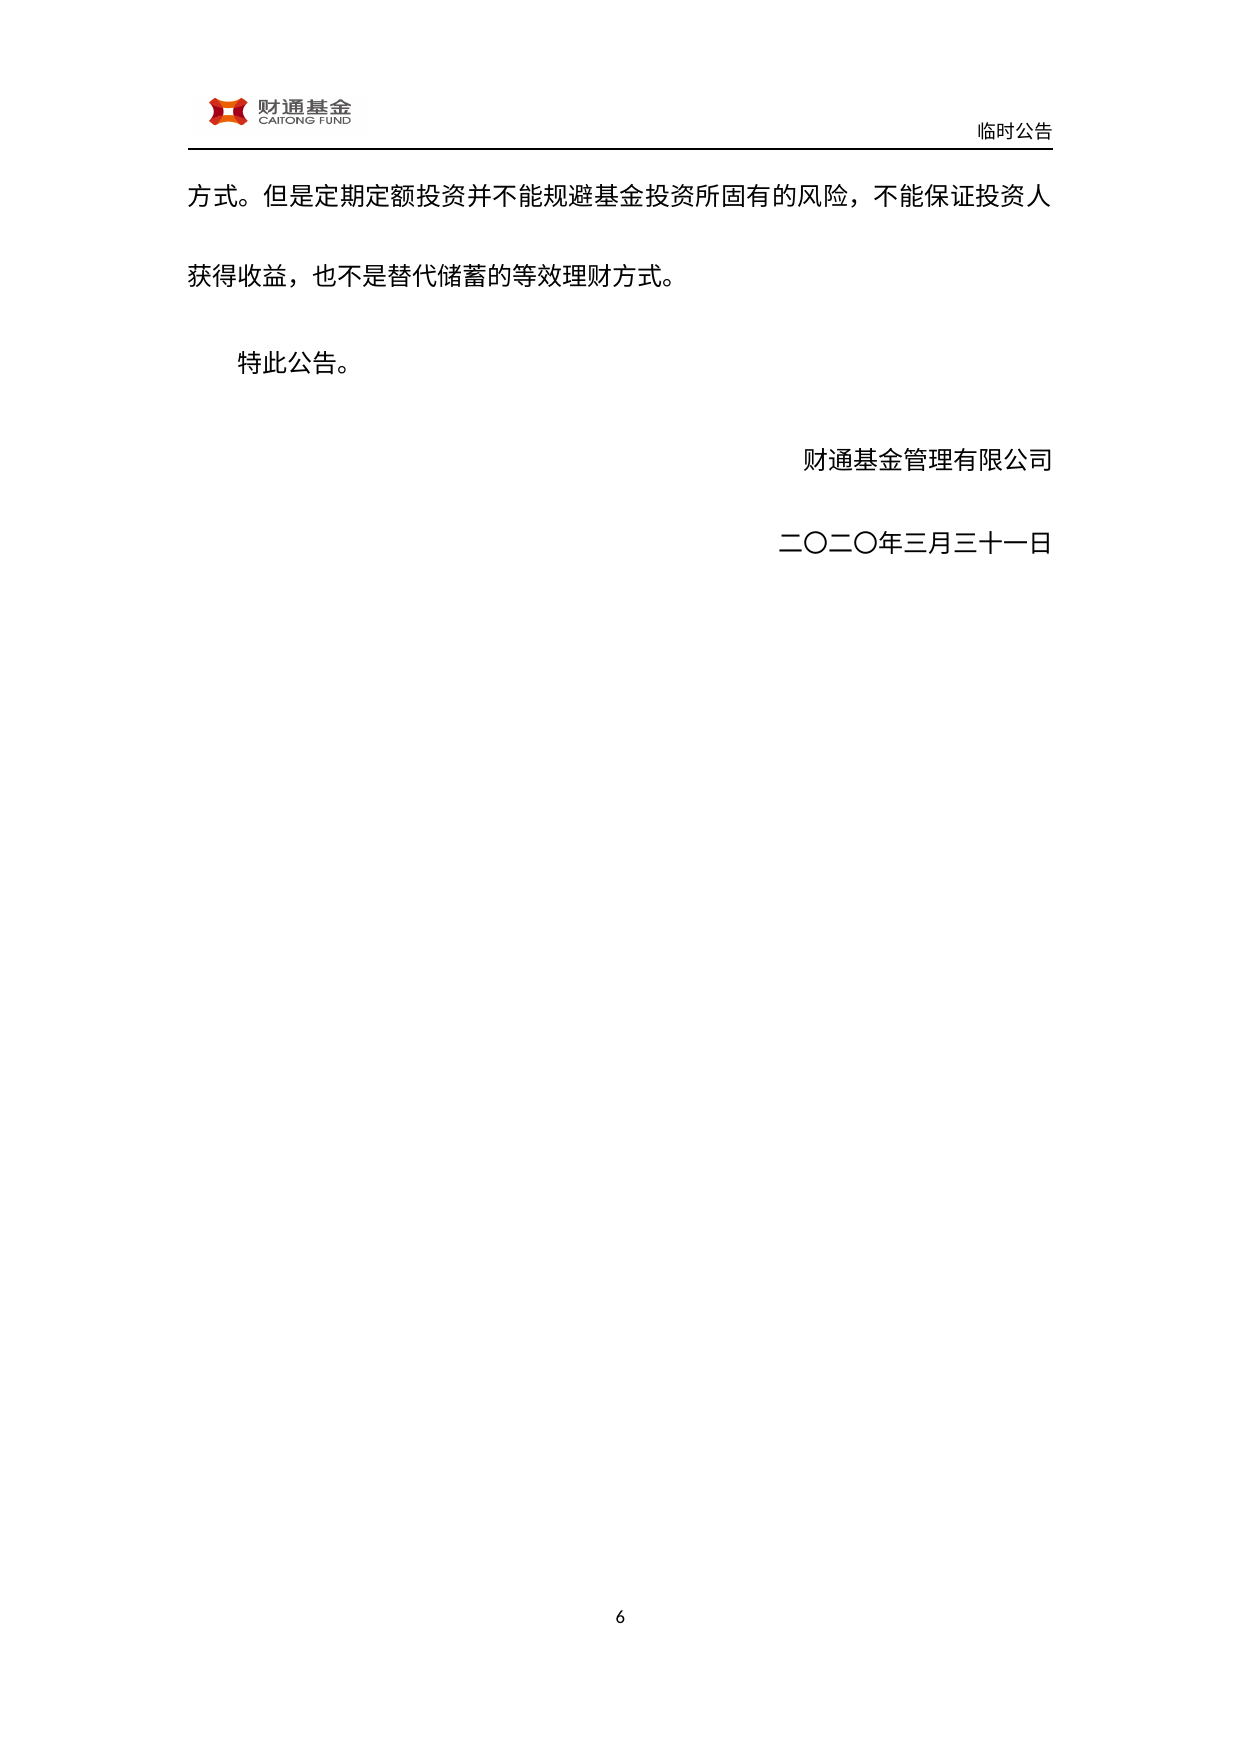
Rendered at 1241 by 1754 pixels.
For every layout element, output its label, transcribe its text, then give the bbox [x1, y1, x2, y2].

text 财通基金管理有限公司 [187, 412, 1053, 477]
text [187, 162, 1053, 307]
picture [187, 88, 374, 139]
text 二〇二〇年三月三十一日 [187, 495, 1053, 560]
text 特此公告。 [187, 329, 1053, 394]
